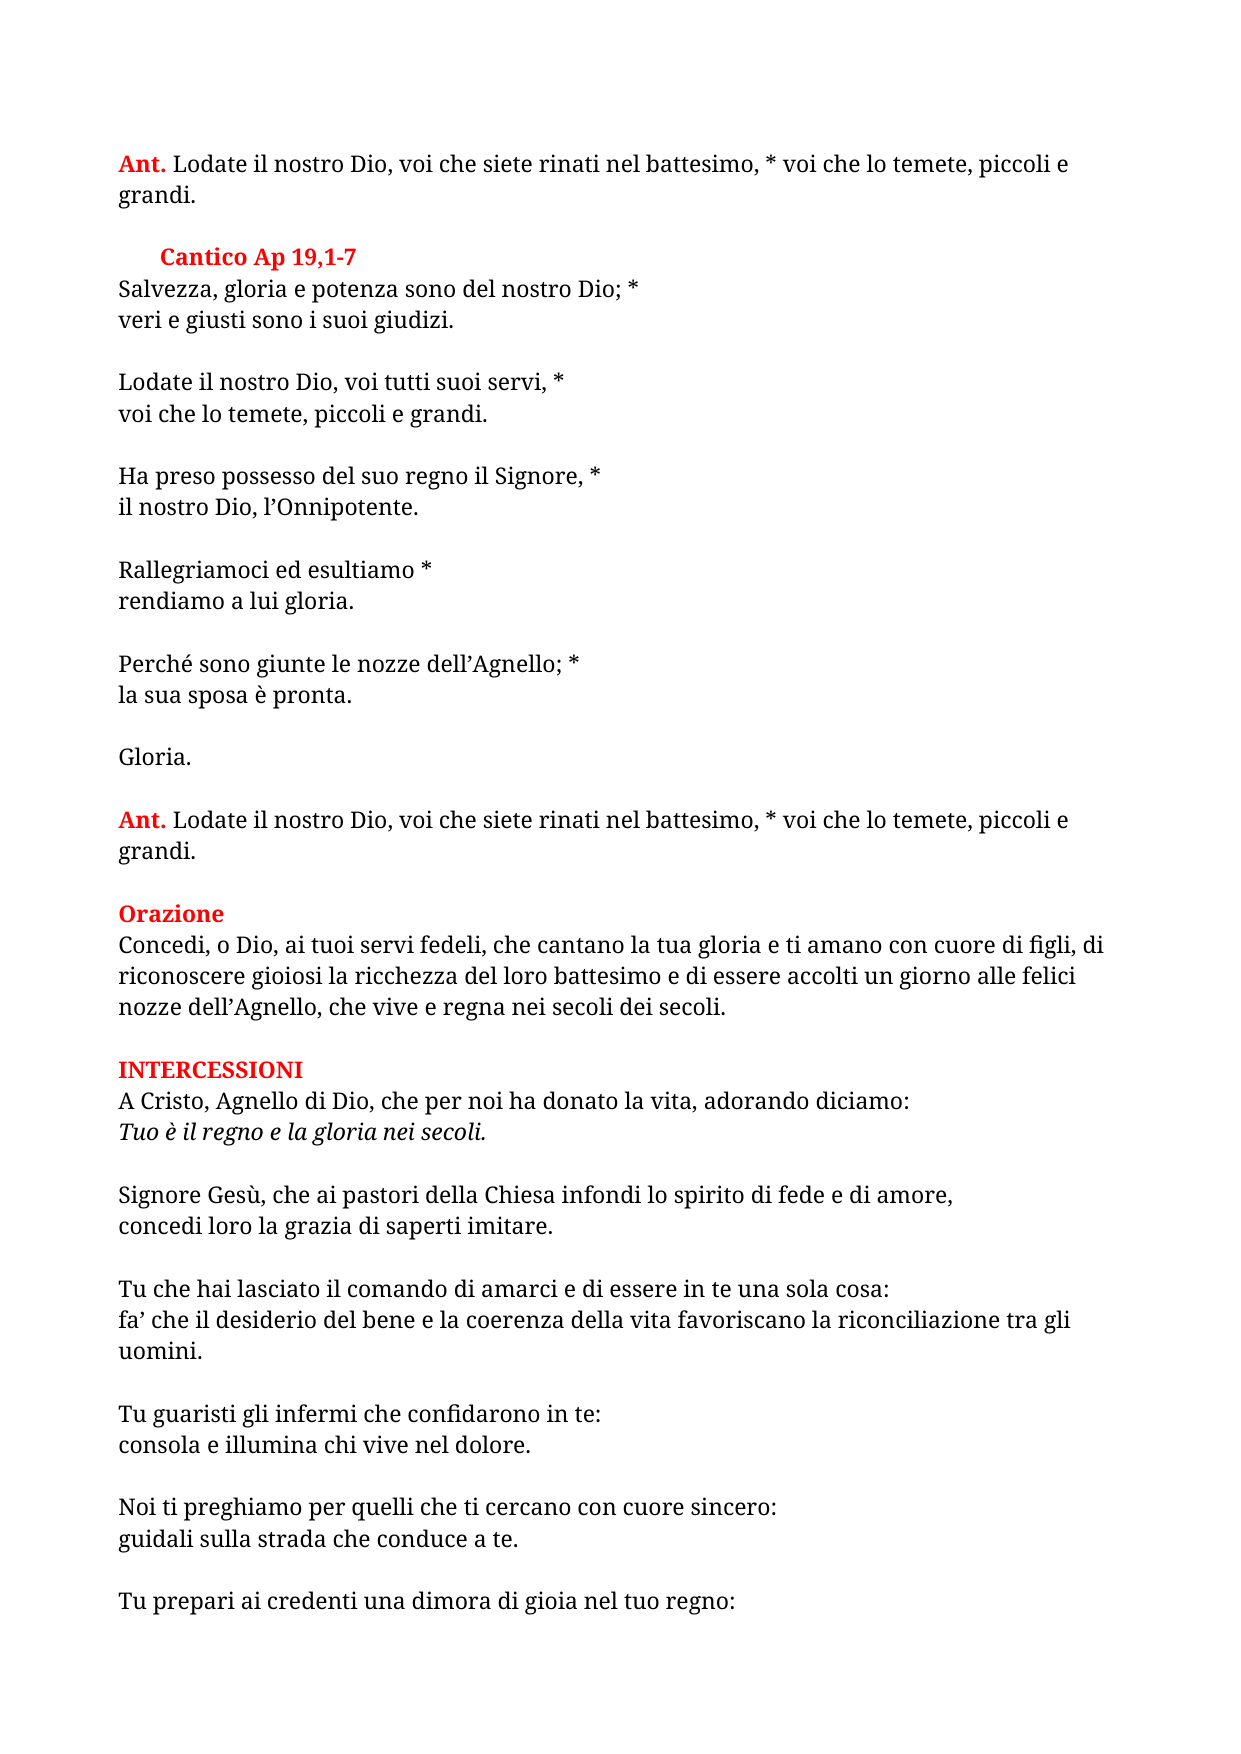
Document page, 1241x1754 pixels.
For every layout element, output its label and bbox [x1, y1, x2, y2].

text [118, 148, 1122, 1616]
